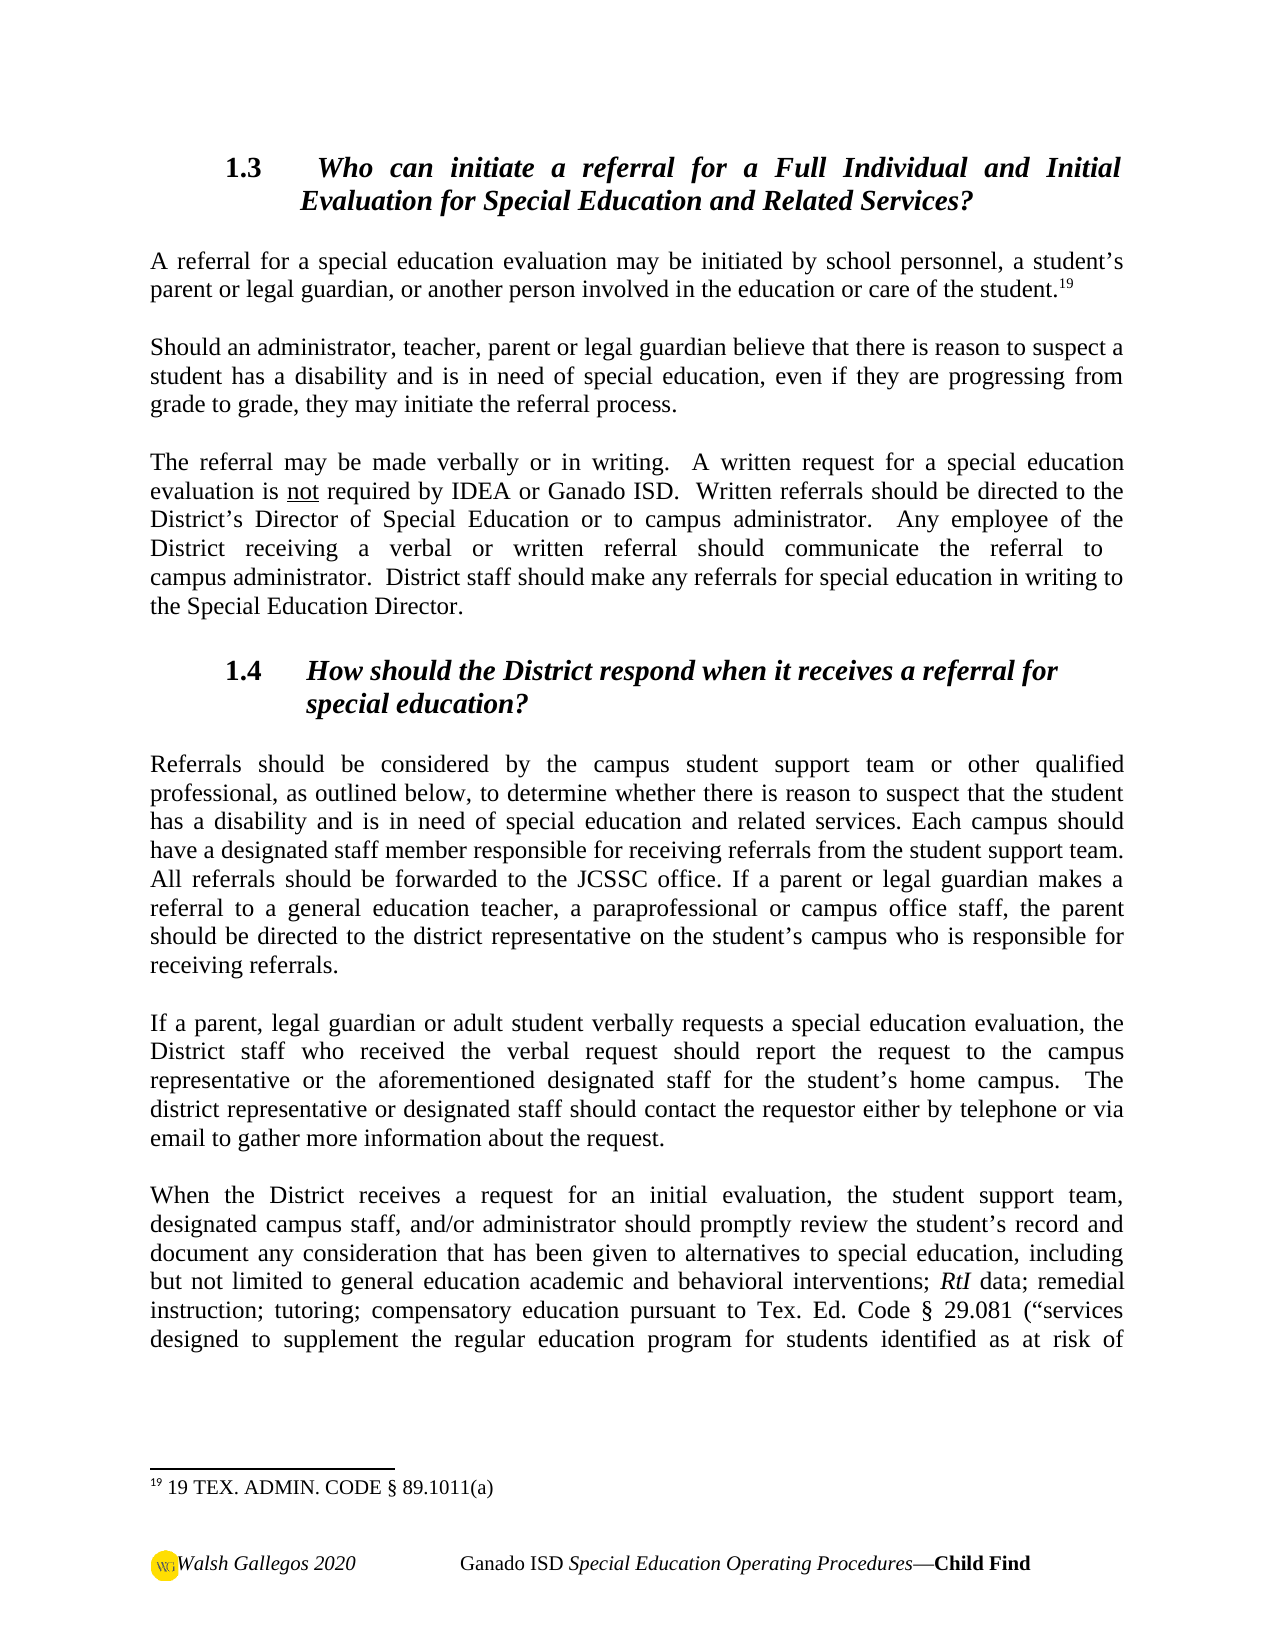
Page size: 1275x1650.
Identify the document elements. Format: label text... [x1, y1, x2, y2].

text The referral may be made verbally or in writing. A written request for a special education evaluation is not required by IDEA or Ganado ISD. Written referrals should be directed to the District’s Director of Special Education or to campus administrator. Any employee of the District receiving a verbal or written referral should communicate the referral to campus administrator. District staff should make any referrals for special education in writing to the Special Education Director. [150, 447, 1125, 619]
list special education? [262, 687, 1125, 720]
text 1.3 Who can initiate a referral for a Full Individual and Initial Evaluation for Special Education and Related Services? [225, 150, 1125, 217]
text Referrals should be considered by the campus student support team or other qualified professional, as outlined below, to determine whether there is reason to suspect that the student has a disability and is in need of special education and related services. Each campus should have a designated staff member responsible for receiving referrals from the student support team. All referrals should be forwarded to the JCSSC office. If a parent or legal guardian makes a referral to a general education teacher, a paraprofessional or campus office staff, the parent should be directed to the district representative on the student’s campus who is responsible for receiving referrals. [150, 749, 1125, 979]
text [150, 1180, 1125, 1381]
text If a parent, legal guardian or adult student verbally requests a special education evaluation, the District staff who received the verbal request should report the request to the campus representative or the aforementioned designated staff for the student’s home campus. The district representative or designated staff should contact the requestor either by telephone or via email to gather more information about the request. [150, 1008, 1125, 1151]
picture [150, 1550, 178, 1579]
text Should an administrator, teacher, parent or legal guardian believe that there is reason to suspect a student has a disability and is in need of special education, even if they are progressing from grade to grade, they may initiate the referral process. [150, 332, 1125, 418]
list How should the District respond when it receives a referral for [225, 653, 1125, 687]
text A referral for a special education evaluation may be initiated by school personnel, a student’s parent or legal guardian, or another person involved in the education or care of the student. [150, 246, 1125, 303]
